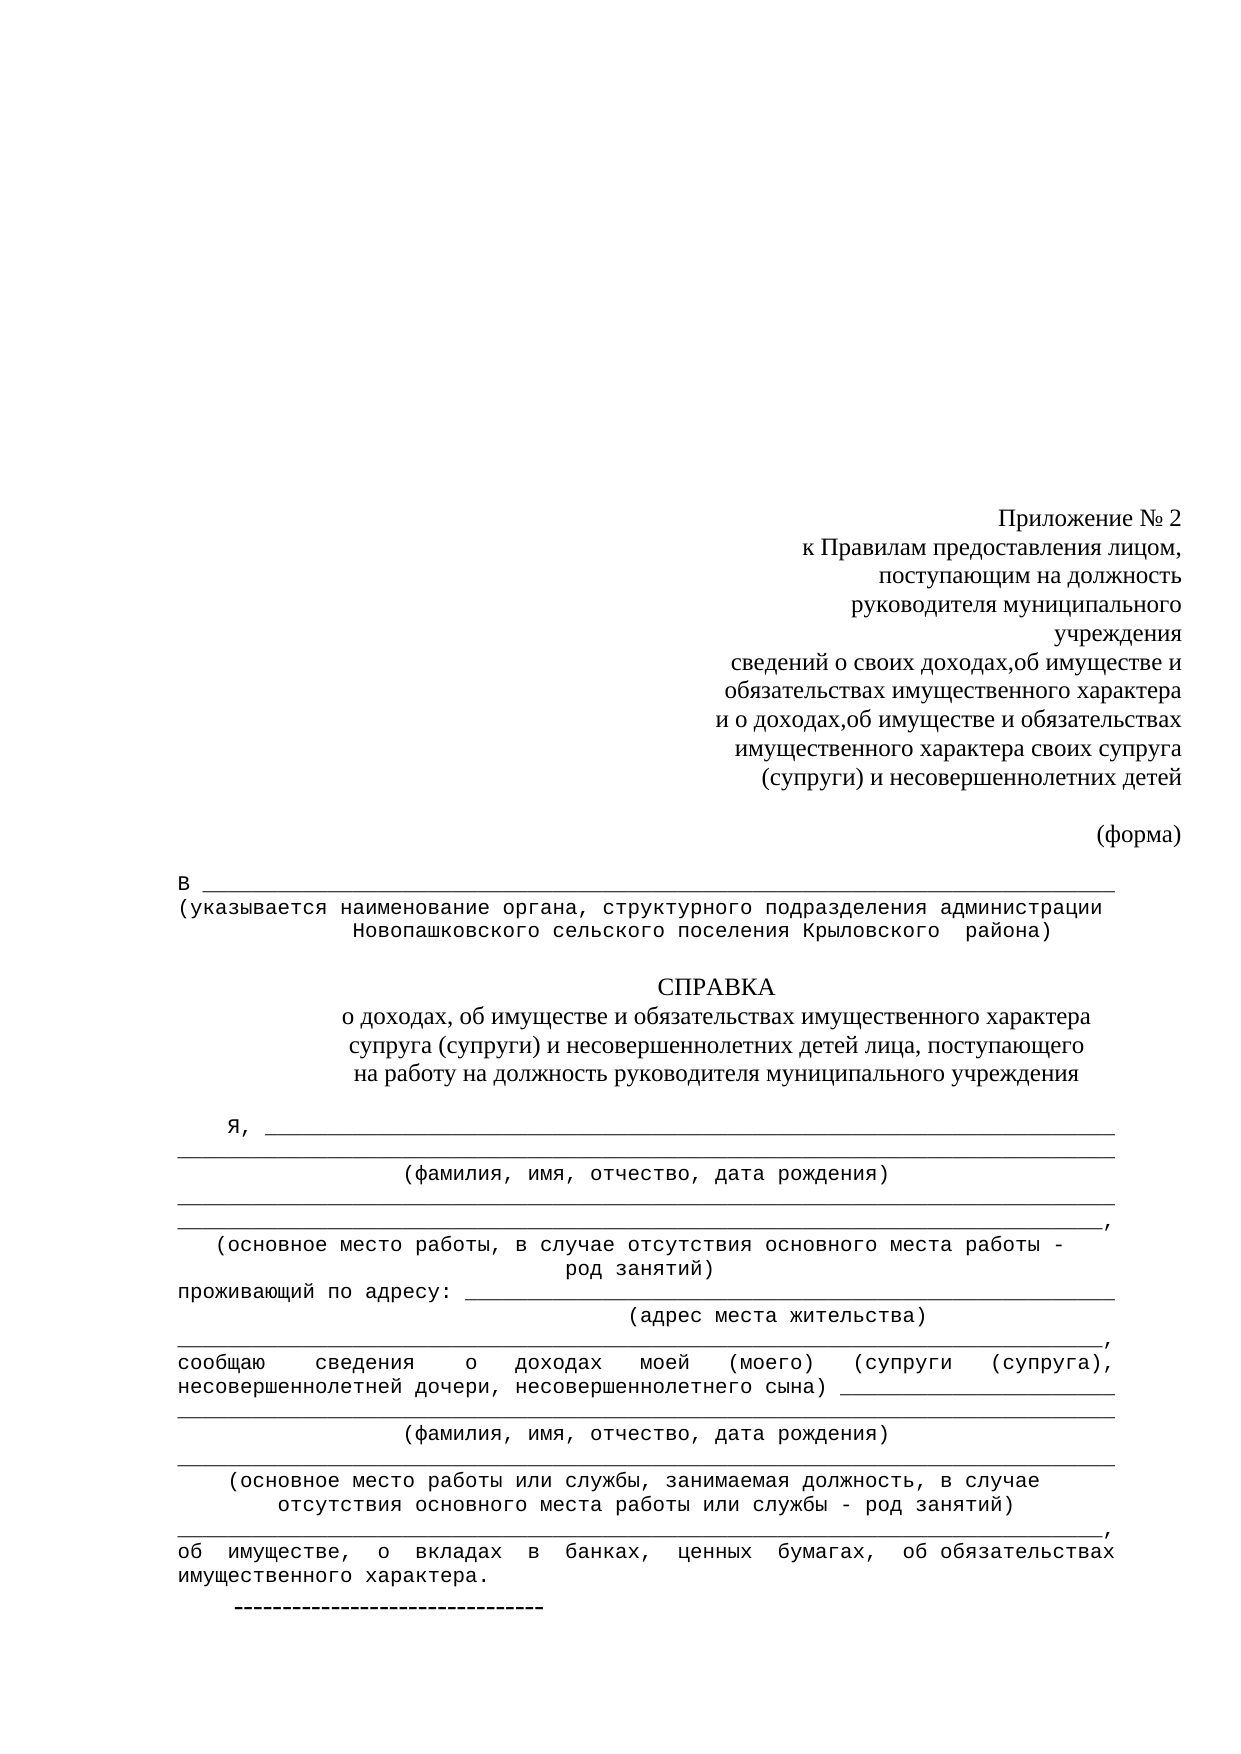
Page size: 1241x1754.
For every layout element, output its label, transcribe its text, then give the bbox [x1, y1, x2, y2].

text Новопашковского сельского поселения Крыловского района) [177, 920, 1181, 944]
text (супруги) и несовершеннолетних детей [177, 762, 1182, 790]
text поступающим на должность [177, 560, 1182, 589]
text супруга (супруги) и несовершеннолетних детей лица, поступающего [177, 1030, 1182, 1058]
text руководителя муниципального [177, 589, 1182, 618]
text (основное место работы или службы, занимаемая должность, в случае [177, 1470, 1181, 1494]
text Я, ____________________________________________________________________ [177, 1116, 1181, 1139]
text сведений о своих доходах,об имуществе и [177, 647, 1182, 675]
text Приложение № 2 [177, 503, 1182, 532]
text и о доходах,об имуществе и обязательствах [177, 704, 1182, 733]
text отсутствия основного места работы или службы - род занятий) [177, 1494, 1181, 1518]
text на работу на должность руководителя муниципального учреждения [177, 1058, 1182, 1087]
text (фамилия, имя, отчество, дата рождения) [177, 1423, 1181, 1447]
text (форма) [177, 819, 1181, 848]
text обязательствах имущественного характера [177, 675, 1182, 704]
text В _________________________________________________________________________ [177, 873, 1181, 897]
text о доходах, об имуществе и обязательствах имущественного характера [177, 1001, 1182, 1030]
text __________________________________________________________________________, [177, 1210, 1181, 1234]
text проживающий по адресу: ____________________________________________________ [177, 1281, 1181, 1305]
text __________________________________________________________________________, [177, 1328, 1181, 1352]
text ___________________________________________________________________________ [177, 1399, 1181, 1423]
text (указывается наименование органа, структурного подразделения администрации [177, 897, 1181, 920]
text ___________________________________________________________________________ [177, 1139, 1181, 1163]
text к Правилам предоставления лицом, [177, 532, 1182, 560]
text __________________________________________________________________________, [177, 1518, 1181, 1541]
text род занятий) [177, 1257, 1181, 1281]
text сообщаю сведения о доходах моей (моего) (супруги (супруга), [177, 1352, 1181, 1376]
text ___________________________________________________________________________ [177, 1447, 1181, 1470]
text учреждения [177, 618, 1182, 647]
text (адрес места жительства) [177, 1305, 1181, 1328]
text имущественного характера своих супруга [177, 733, 1182, 762]
text об имуществе, о вкладах в банках, ценных бумагах, об обязательствах [177, 1541, 1181, 1565]
text ___________________________________________________________________________ [177, 1187, 1181, 1210]
text (основное место работы, в случае отсутствия основного места работы - [177, 1234, 1181, 1257]
text СПРАВКА [177, 972, 1182, 1001]
text имущественного характера. [177, 1565, 1181, 1588]
text несовершеннолетней дочери, несовершеннолетнего сына) ______________________ [177, 1376, 1181, 1399]
text (фамилия, имя, отчество, дата рождения) [177, 1163, 1181, 1187]
text -------------------------------- [177, 1588, 1181, 1622]
